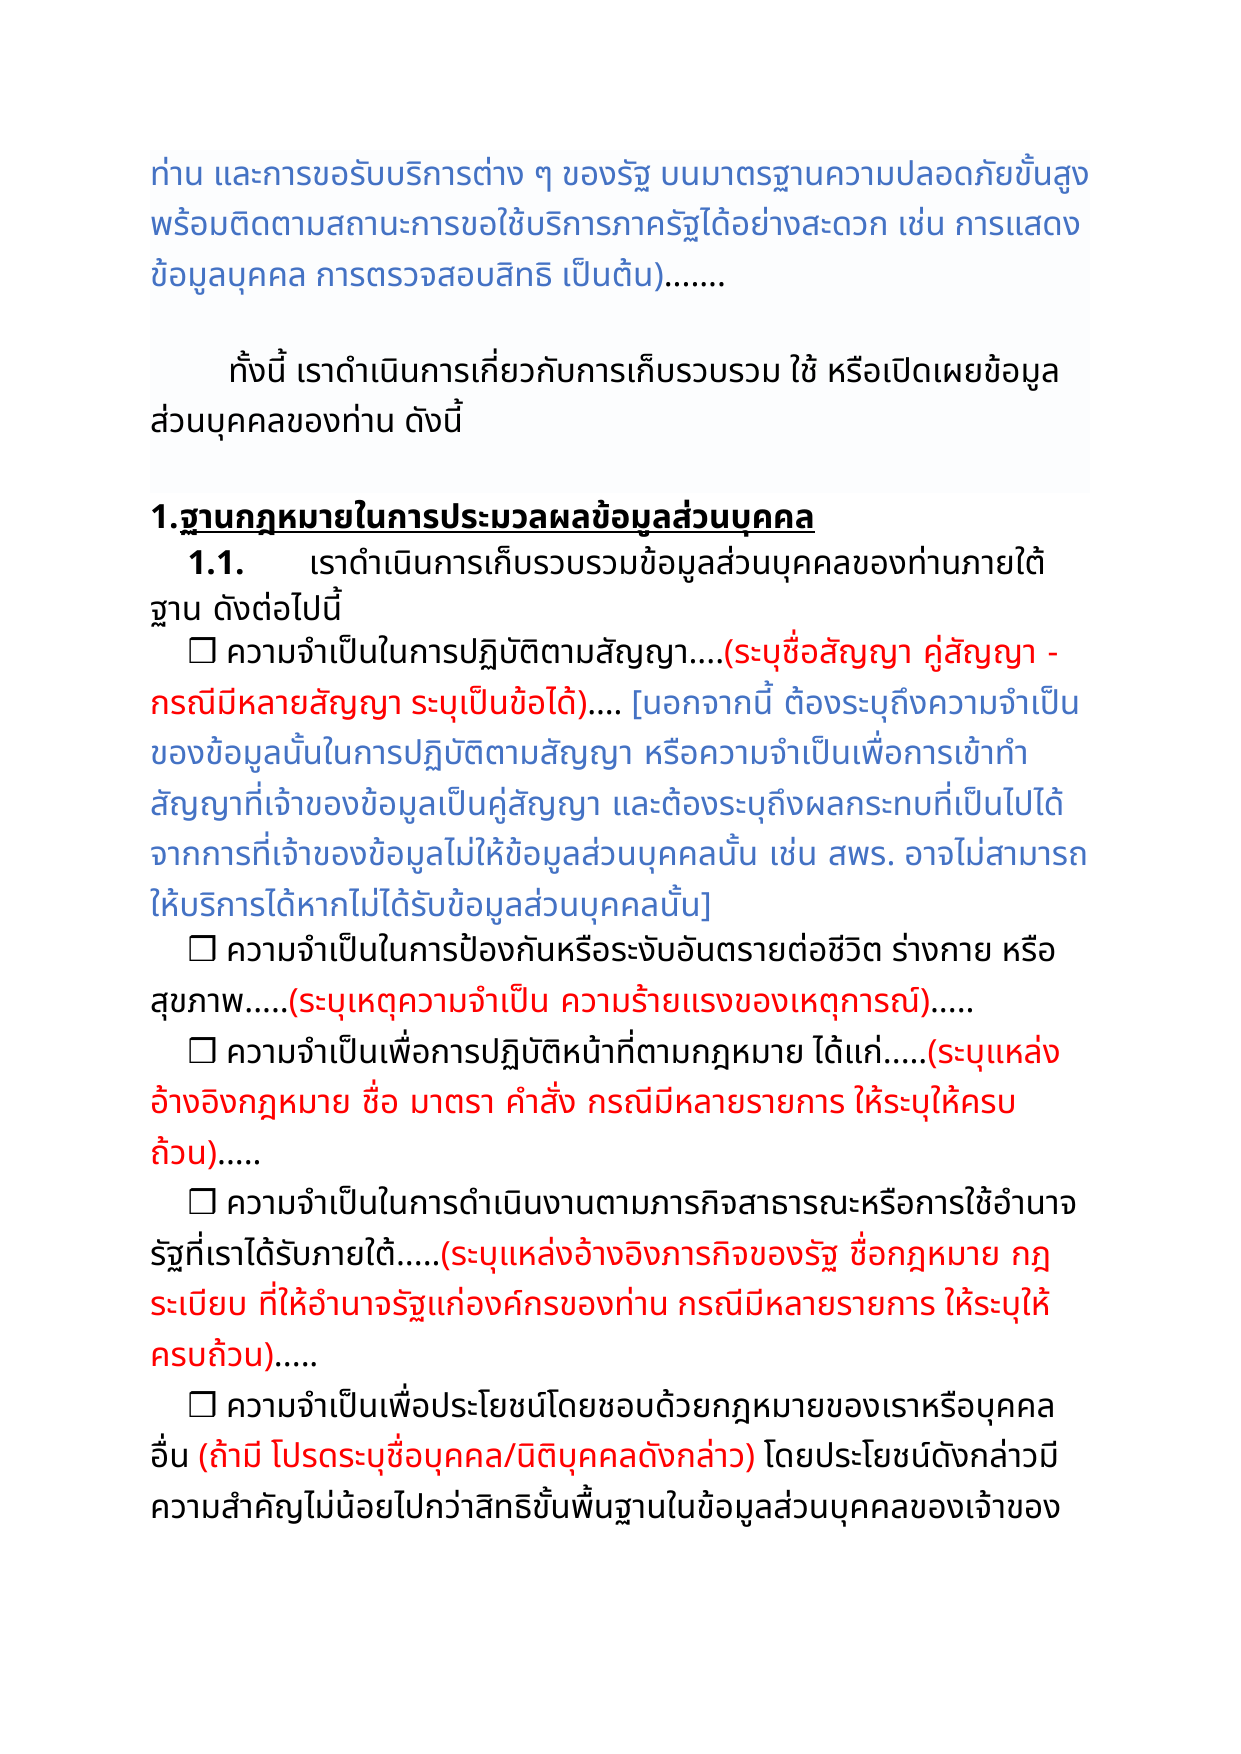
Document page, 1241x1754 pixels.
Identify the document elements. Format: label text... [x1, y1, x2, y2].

list ฐานกฎหมายในการประมวลผลข้อมูลส่วนบุคคล [150, 493, 1090, 538]
list ❒ ความจำเป็นในการปฏิบัติตามสัญญา....(ระบุชื่อสัญญา คู่สัญญา - กรณีมีหลายสัญญา ระบุเป็นข้อได้).… [นอกจากนี้ ต้องระบุถึงความจำเป็นของข้อมูลนั้นในการปฏิบัติตามสัญญา หรือความจำเป็นเพื่อการเข้าทำสัญญาที่เจ้าของข้อมูลเป็นคู่สัญญา และต้องระบุถึงผลกระทบที่เป็นไปได้จากการที่เจ้าของข้อมูลไม่ให้ข้อมูลส่วนบุคคลนั้น เช่น สพร. อาจไม่สามารถให้บริการได้หากไม่ได้รับข้อมูลส่วนบุคคลนั้น] [150, 628, 1090, 926]
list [150, 1381, 1090, 1533]
list ❒ ความจำเป็นในการดำเนินงานตามภารกิจสาธารณะหรือการใช้อำนาจรัฐที่เราได้รับภายใต้.....(ระบุแหล่งอ้างอิงภารกิจของรัฐ ชื่อกฎหมาย กฎ ระเบียบ ที่ให้อำนาจรัฐแก่องค์กรของท่าน กรณีมีหลายรายการ ให้ระบุให้ครบถ้วน)..... [150, 1179, 1090, 1381]
list เราดำเนินการเก็บรวบรวมข้อมูลส่วนบุคคลของท่านภายใต้ฐาน ดังต่อไปนี้ [150, 538, 1090, 628]
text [150, 150, 1090, 301]
text ทั้งนี้ เราดำเนินการเกี่ยวกับการเก็บรวบรวม ใช้ หรือเปิดเผยข้อมูลส่วนบุคคลของท่าน ดังนี้ [150, 347, 1090, 448]
list ❒ ความจำเป็นเพื่อการปฏิบัติหน้าที่ตามกฎหมาย ได้แก่.....(ระบุแหล่งอ้างอิงกฎหมาย ชื่อ มาตรา คำสั่ง กรณีมีหลายรายการ ให้ระบุให้ครบถ้วน)..... [150, 1027, 1090, 1179]
list ❒ ความจำเป็นในการป้องกันหรือระงับอันตรายต่อชีวิต ร่างกาย หรือสุขภาพ.....(ระบุเหตุความจำเป็น ความร้ายแรงของเหตุการณ์)..... [150, 926, 1090, 1027]
